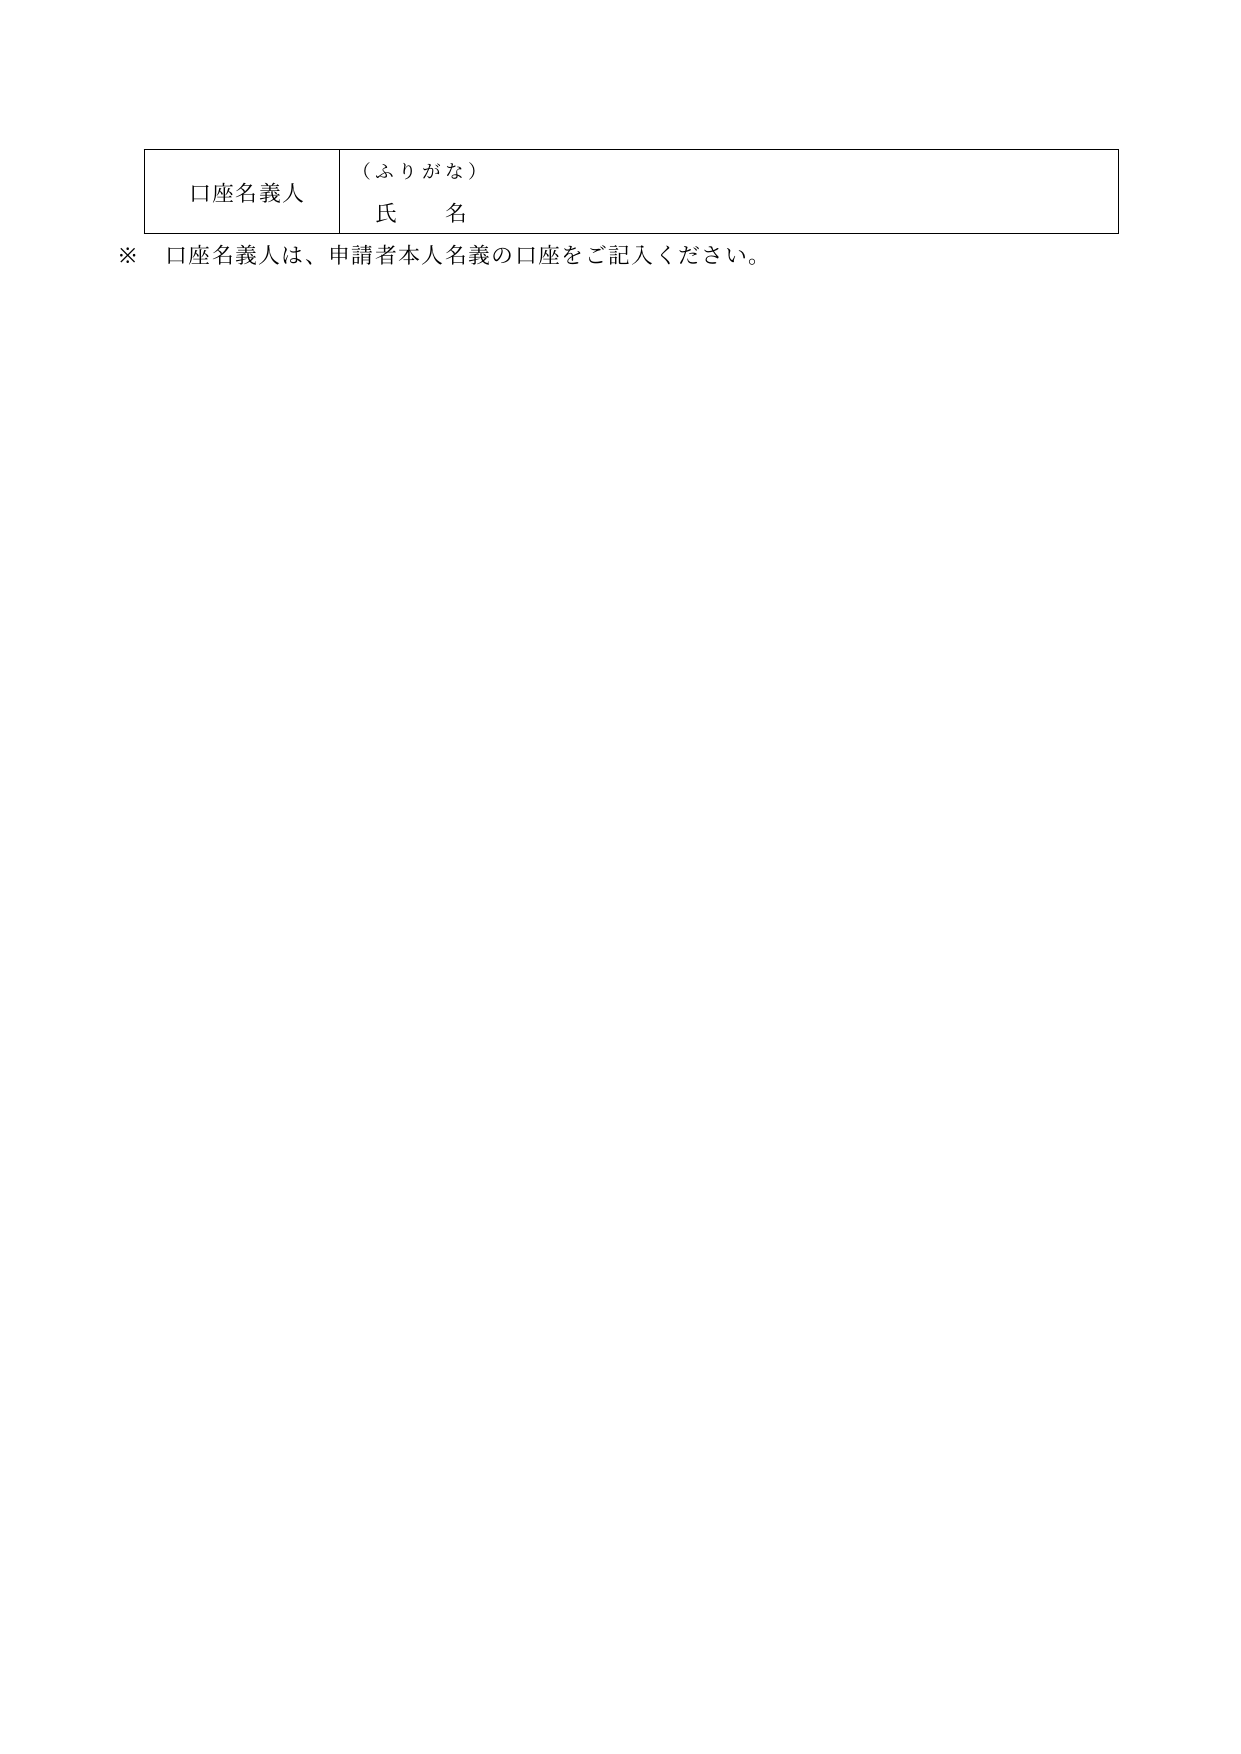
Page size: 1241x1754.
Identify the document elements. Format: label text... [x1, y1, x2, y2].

table_cell 口座名義人 [145, 150, 339, 233]
text ※ 口座名義人は、申請者本人名義の口座をご記入ください。 [118, 234, 1122, 275]
table_cell （ふりがな） 氏 名 [340, 150, 1118, 233]
